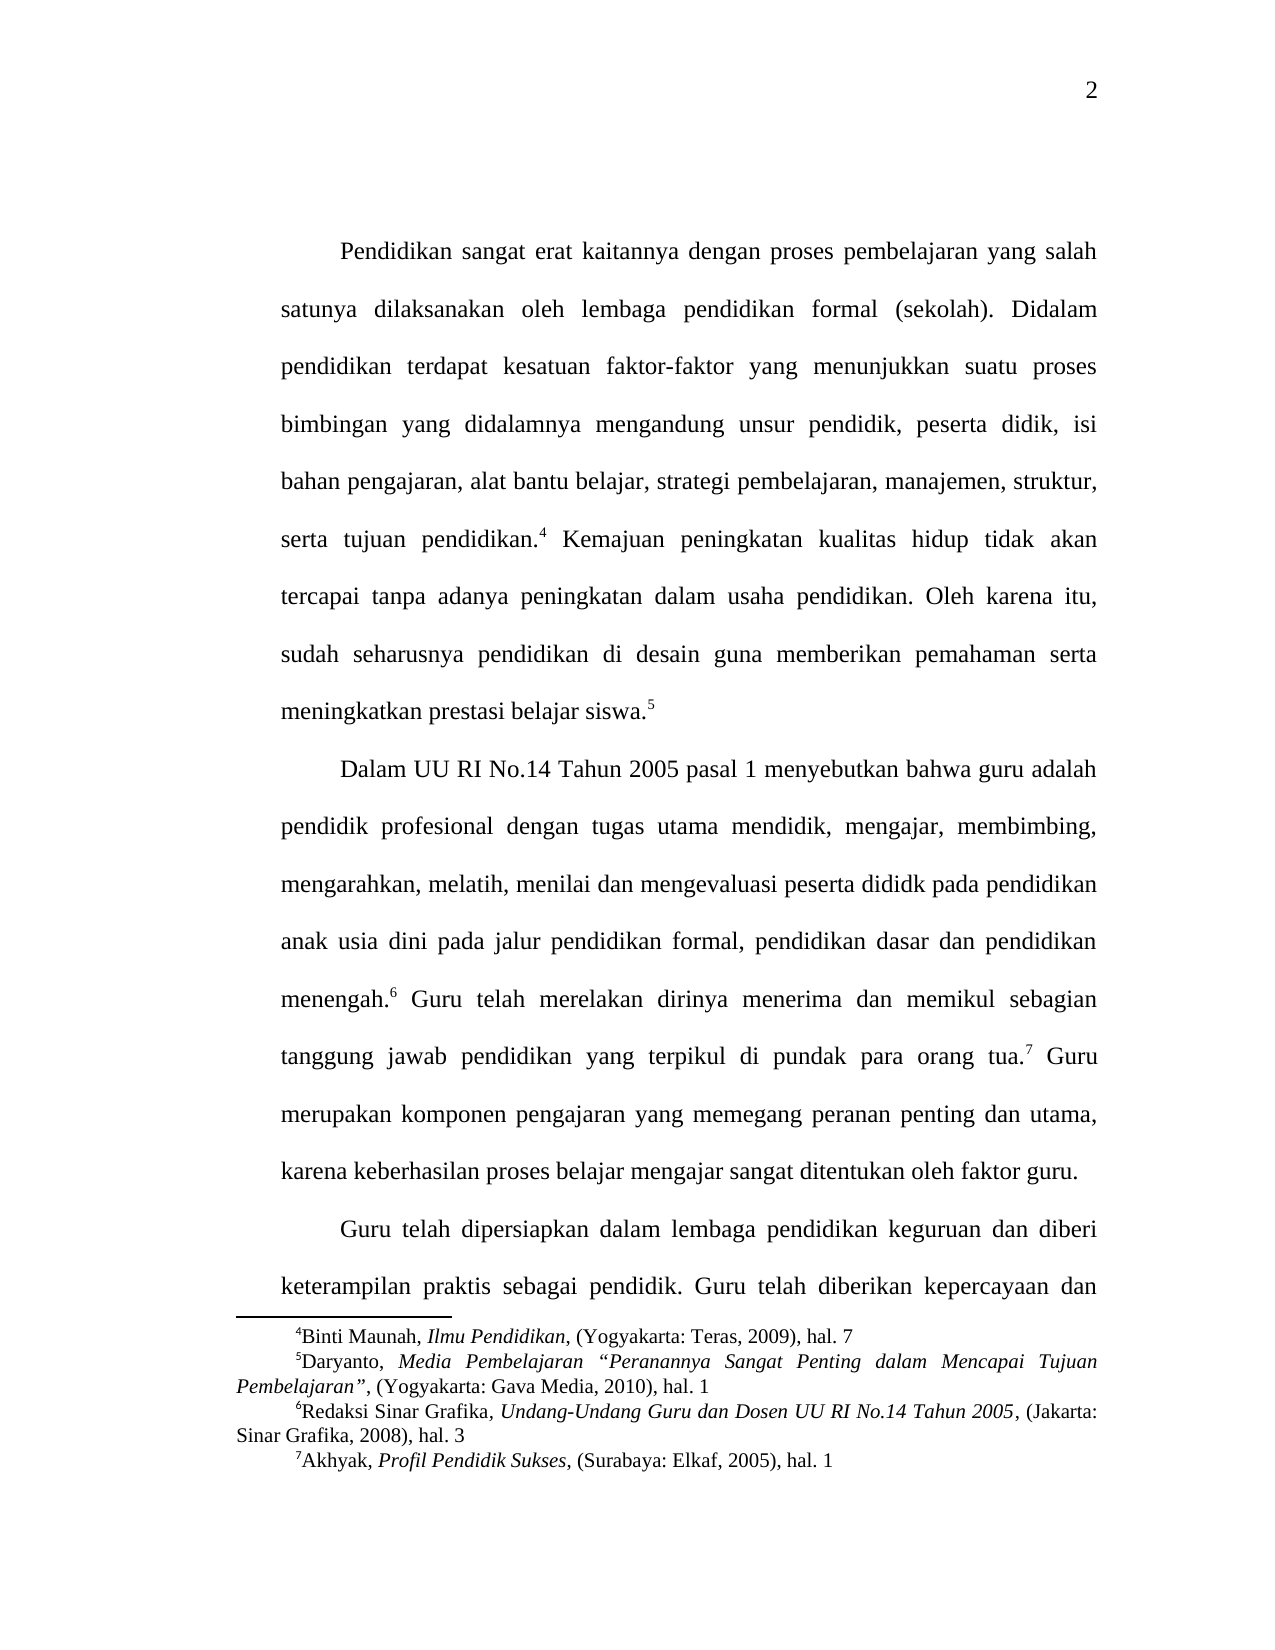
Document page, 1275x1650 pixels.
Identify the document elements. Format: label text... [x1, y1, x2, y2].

list Dalam UU RI No.14 Tahun 2005 pasal 1 menyebutkan bahwa guru adalah pendidik profesional dengan tugas utama mendidik, mengajar, membimbing, mengarahkan, melatih, menilai dan mengevaluasi peserta dididk pada pendidikan anak usia dini pada jalur pendidikan formal, pendidikan dasar dan pendidikan menengah. Guru telah merelakan dirinya menerima dan memikul sebagian tanggung jawab pendidikan yang terpikul di pundak para orang tua. Guru merupakan komponen pengajaran yang memegang peranan penting dan utama, karena keberhasilan proses belajar mengajar sangat ditentukan oleh faktor guru. [281, 754, 1098, 1185]
list Pendidikan sangat erat kaitannya dengan proses pembelajaran yang salah satunya dilaksanakan oleh lembaga pendidikan formal (sekolah). Didalam pendidikan terdapat kesatuan faktor-faktor yang menunjukkan suatu proses bimbingan yang didalamnya mengandung unsur pendidik, peserta didik, isi bahan pengajaran, alat bantu belajar, strategi pembelajaran, manajemen, struktur, serta tujuan pendidikan. Kemajuan peningkatan kualitas hidup tidak akan tercapai tanpa adanya peningkatan dalam usaha pendidikan. Oleh karena itu, sudah seharusnya pendidikan di desain guna memberikan pemahaman serta meningkatkan prestasi belajar siswa. [281, 236, 1098, 725]
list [281, 1214, 1098, 1300]
